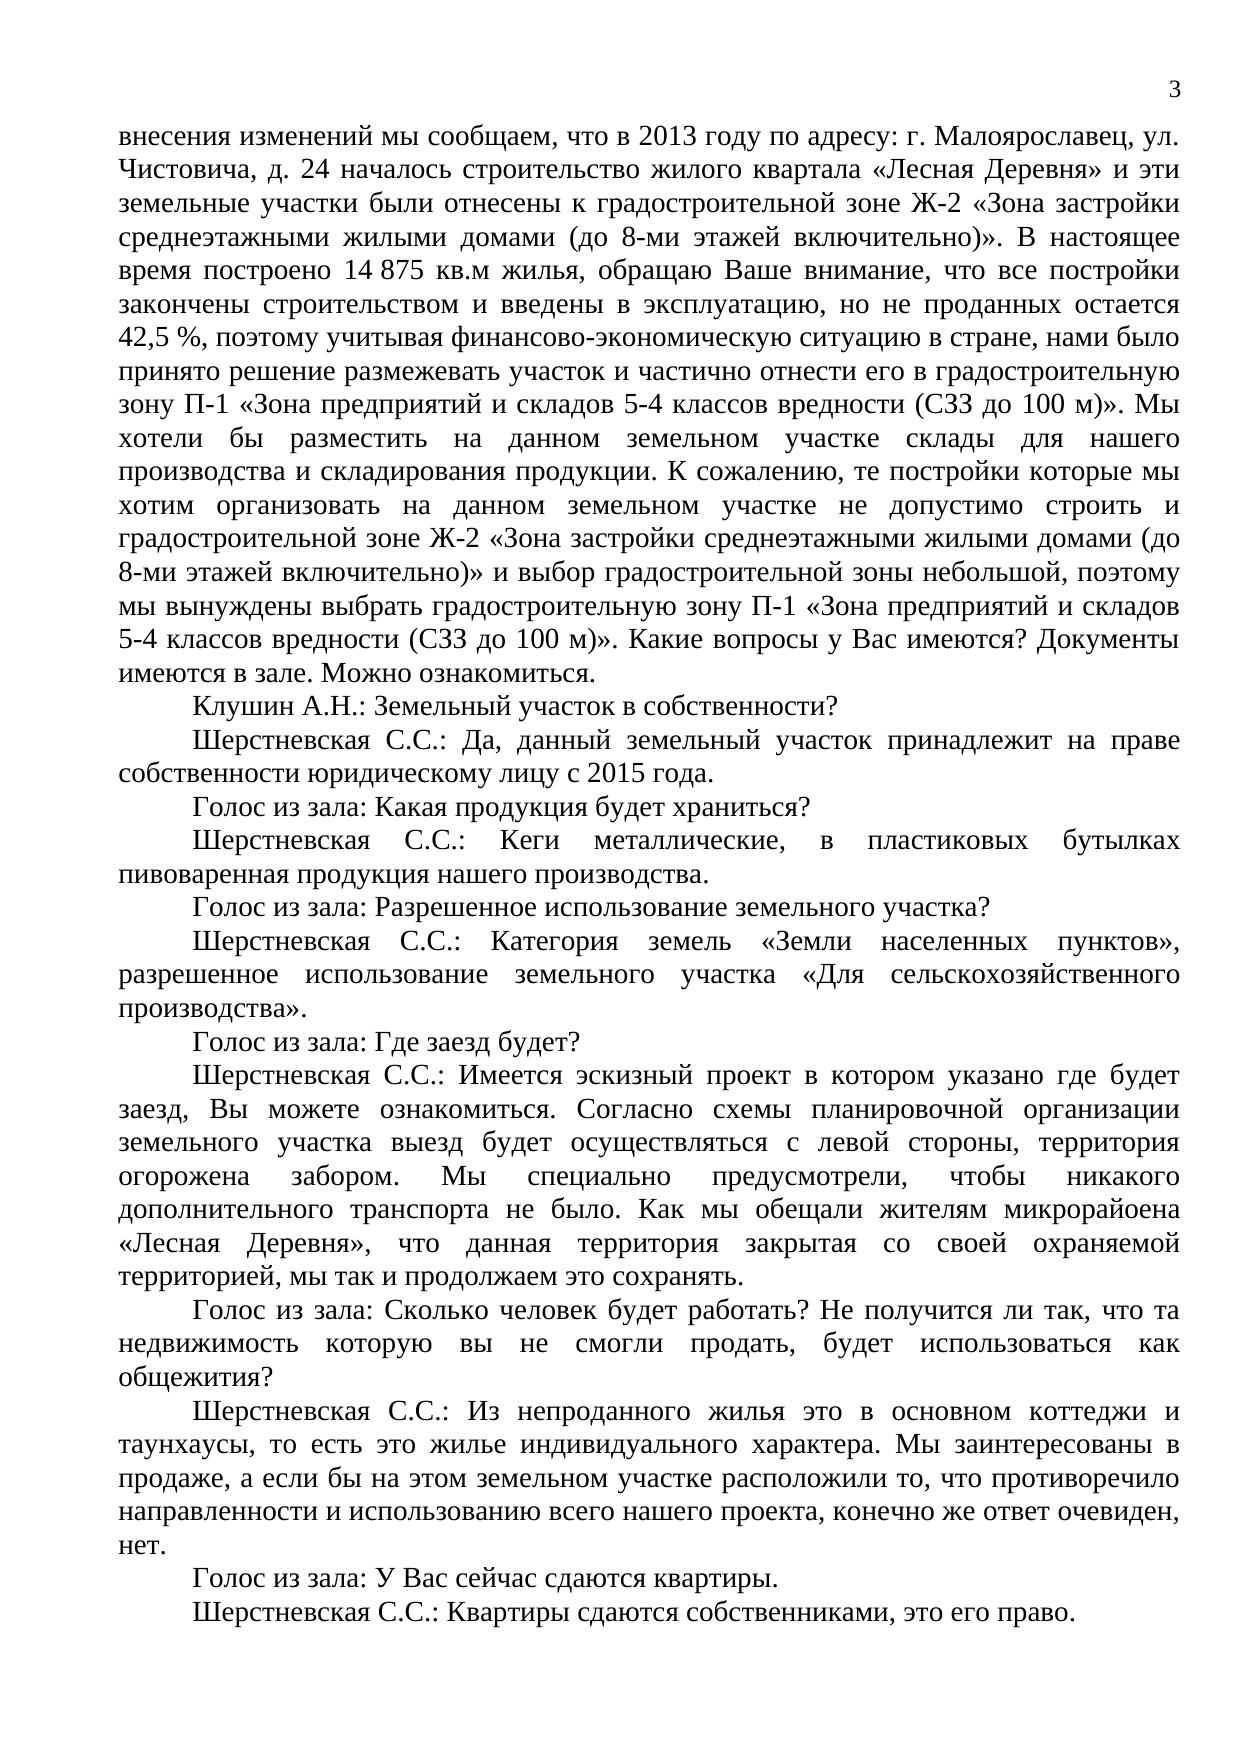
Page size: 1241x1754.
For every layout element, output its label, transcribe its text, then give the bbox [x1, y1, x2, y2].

text Голос из зала: Какая продукция будет храниться? [118, 789, 1181, 822]
text Голос из зала: Разрешенное использование земельного участка? [118, 889, 1181, 923]
text Шерстневская С.С.: Да, данный земельный участок принадлежит на праве собственности юридическому лицу с 2015 года. [118, 722, 1181, 789]
text Голос из зала: Сколько человек будет работать? Не получится ли так, что та недвижимость которую вы не смогли продать, будет использоваться как общежития? [118, 1292, 1181, 1393]
text Шерстневская С.С.: Имеется эскизный проект в котором указано где будет заезд, Вы можете ознакомиться. Согласно схемы планировочной организации земельного участка выезд будет осуществляться с левой стороны, территория огорожена забором. Мы специально предусмотрели, чтобы никакого дополнительного транспорта не было. Как мы обещали жителям микрорайоена «Лесная Деревня», что данная территория закрытая со своей охраняемой территорией, мы так и продолжаем это сохранять. [118, 1057, 1181, 1292]
text Шерстневская С.С.: Категория земель «Земли населенных пунктов», разрешенное использование земельного участка «Для сельскохозяйственного производства». [118, 923, 1181, 1024]
text Клушин А.Н.: Земельный участок в собственности? [118, 688, 1181, 722]
text Шерстневская С.С.: Квартиры сдаются собственниками, это его право. [118, 1594, 1181, 1627]
text Голос из зала: Где заезд будет? [118, 1024, 1181, 1057]
text Голос из зала: У Вас сейчас сдаются квартиры. [118, 1560, 1181, 1594]
text Шерстневская С.С.: Из непроданного жилья это в основном коттеджи и таунхаусы, то есть это жилье индивидуального характера. Мы заинтересованы в продаже, а если бы на этом земельном участке расположили то, что противоречило направленности и использованию всего нашего проекта, конечно же ответ очевиден, нет. [118, 1393, 1181, 1560]
text Шерстневская С.С.: Кеги металлические, в пластиковых бутылках пивоваренная продукция нашего производства. [118, 822, 1181, 889]
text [118, 118, 1181, 688]
